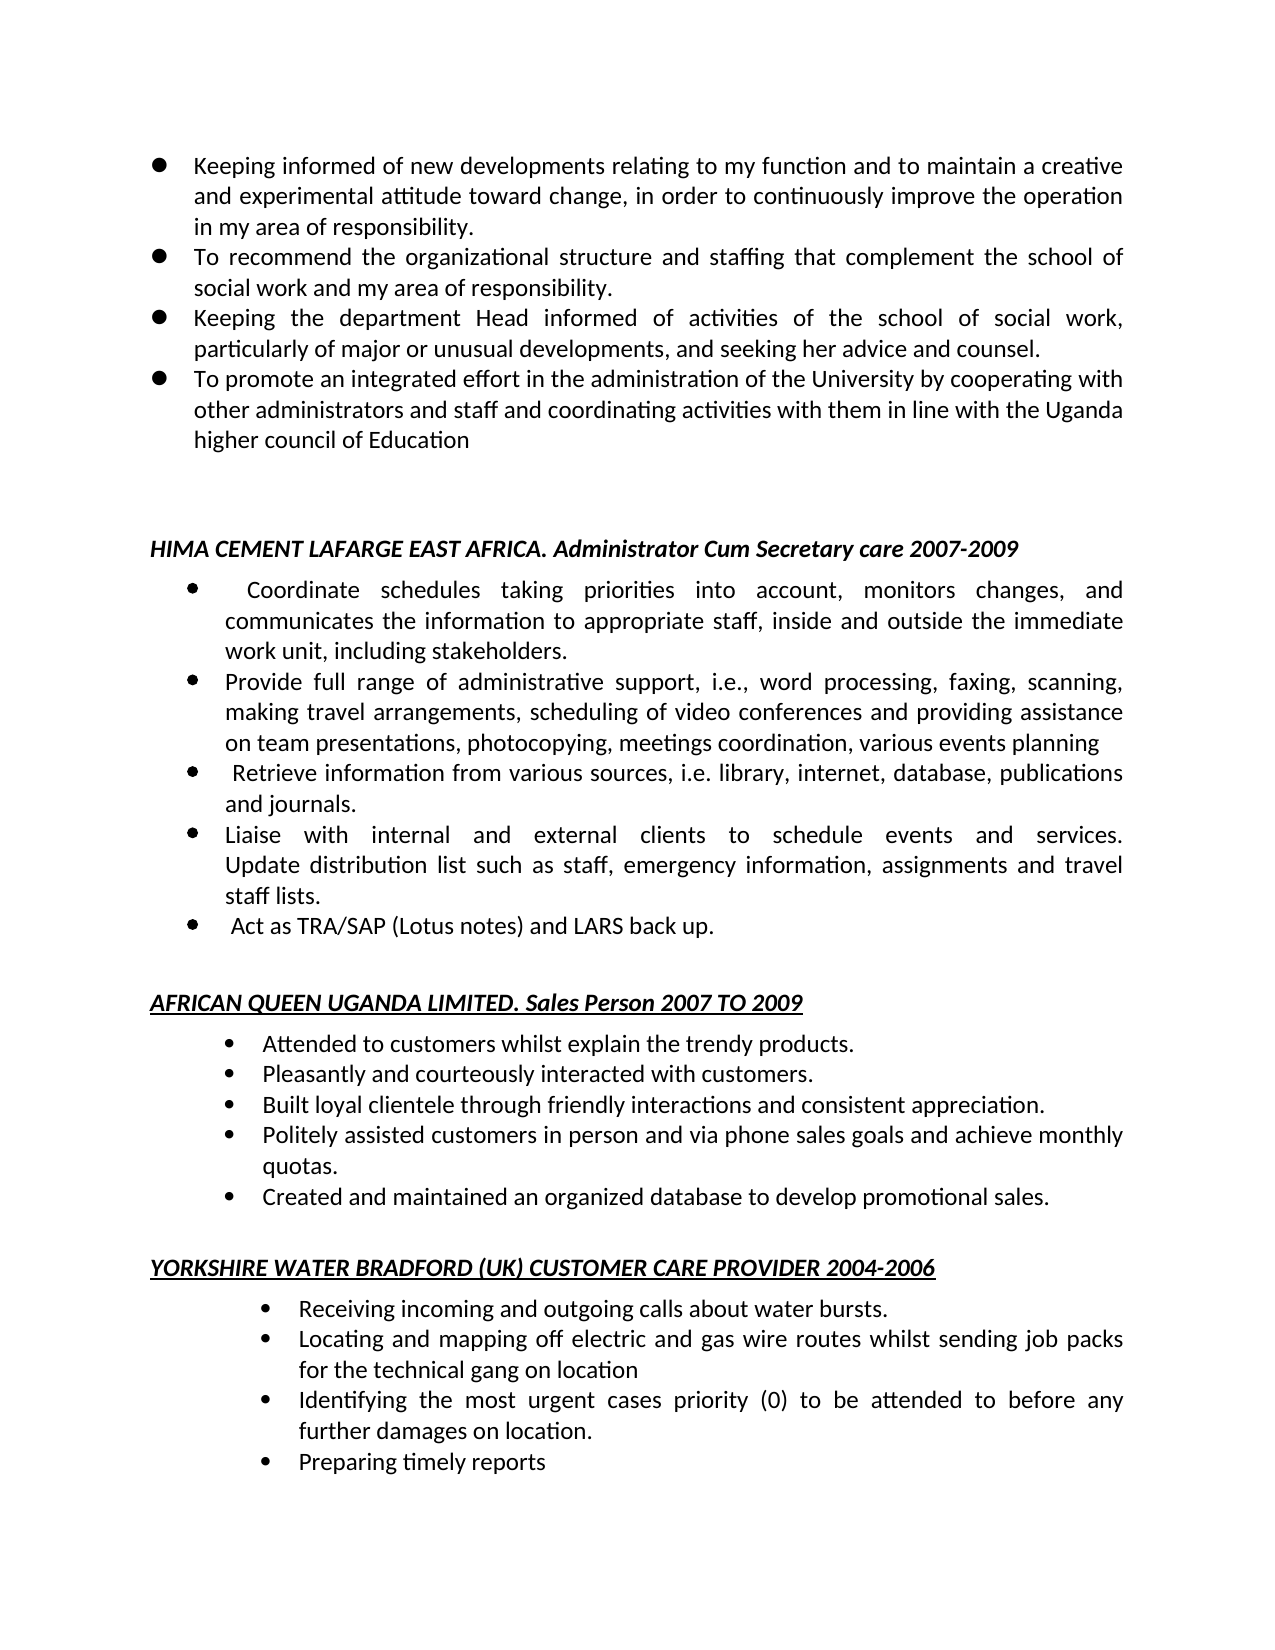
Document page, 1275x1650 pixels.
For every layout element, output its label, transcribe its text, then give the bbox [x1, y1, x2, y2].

text HIMA CEMENT LAFARGE EAST AFRICA. Administrator Cum Secretary care 2007-2009 [150, 533, 1125, 564]
list Attended to customers whilst explain the trendy products. [225, 1028, 1125, 1058]
list To recommend the organizational structure and staffing that complement the school of social work and my area of responsibility. [150, 242, 1125, 303]
list Act as TRA/SAP (Lotus notes) and LARS back up. [187, 910, 1125, 941]
list Receiving incoming and outgoing calls about water bursts. [261, 1293, 1125, 1323]
text AFRICAN QUEEN UGANDA LIMITED. Sales Person 2007 TO 2009 [150, 987, 1125, 1018]
list Politely assisted customers in person and via phone sales goals and achieve monthly quotas. [225, 1119, 1125, 1181]
list To promote an integrated effort in the administration of the University by cooperating with other administrators and staff and coordinating activities with them in line with the Uganda higher council of Education [150, 364, 1125, 455]
list Created and maintained an organized database to develop promotional sales. [225, 1181, 1125, 1211]
list Coordinate schedules taking priorities into account, monitors changes, and communicates the information to appropriate staff, inside and outside the immediate work unit, including stakeholders. [187, 574, 1125, 666]
list Liaise with internal and external clients to schedule events and services. Update distribution list such as staff, emergency information, assignments and travel staff lists. [187, 819, 1125, 910]
list Locating and mapping off electric and gas wire routes whilst sending job packs for the technical gang on location [261, 1323, 1125, 1384]
list Identifying the most urgent cases priority (0) to be attended to before any further damages on location. [261, 1384, 1125, 1446]
text YORKSHIRE WATER BRADFORD (UK) CUSTOMER CARE PROVIDER 2004-2006 [150, 1252, 1125, 1283]
list Pleasantly and courteously interacted with customers. [225, 1058, 1125, 1089]
list Keeping informed of new developments relating to my function and to maintain a creative and experimental attitude toward change, in order to continuously improve the operation in my area of responsibility. [150, 150, 1125, 242]
list Provide full range of administrative support, i.e., word processing, faxing, scanning, making travel arrangements, scheduling of video conferences and providing assistance on team presentations, photocopying, meetings coordination, various events planning [187, 666, 1125, 758]
list Retrieve information from various sources, i.e. library, internet, database, publications and journals. [187, 758, 1125, 819]
list Built loyal clientele through friendly interactions and consistent appreciation. [225, 1089, 1125, 1119]
list Keeping the department Head informed of activities of the school of social work, particularly of major or unusual developments, and seeking her advice and counsel. [150, 303, 1125, 364]
list Preparing timely reports [261, 1446, 1125, 1476]
